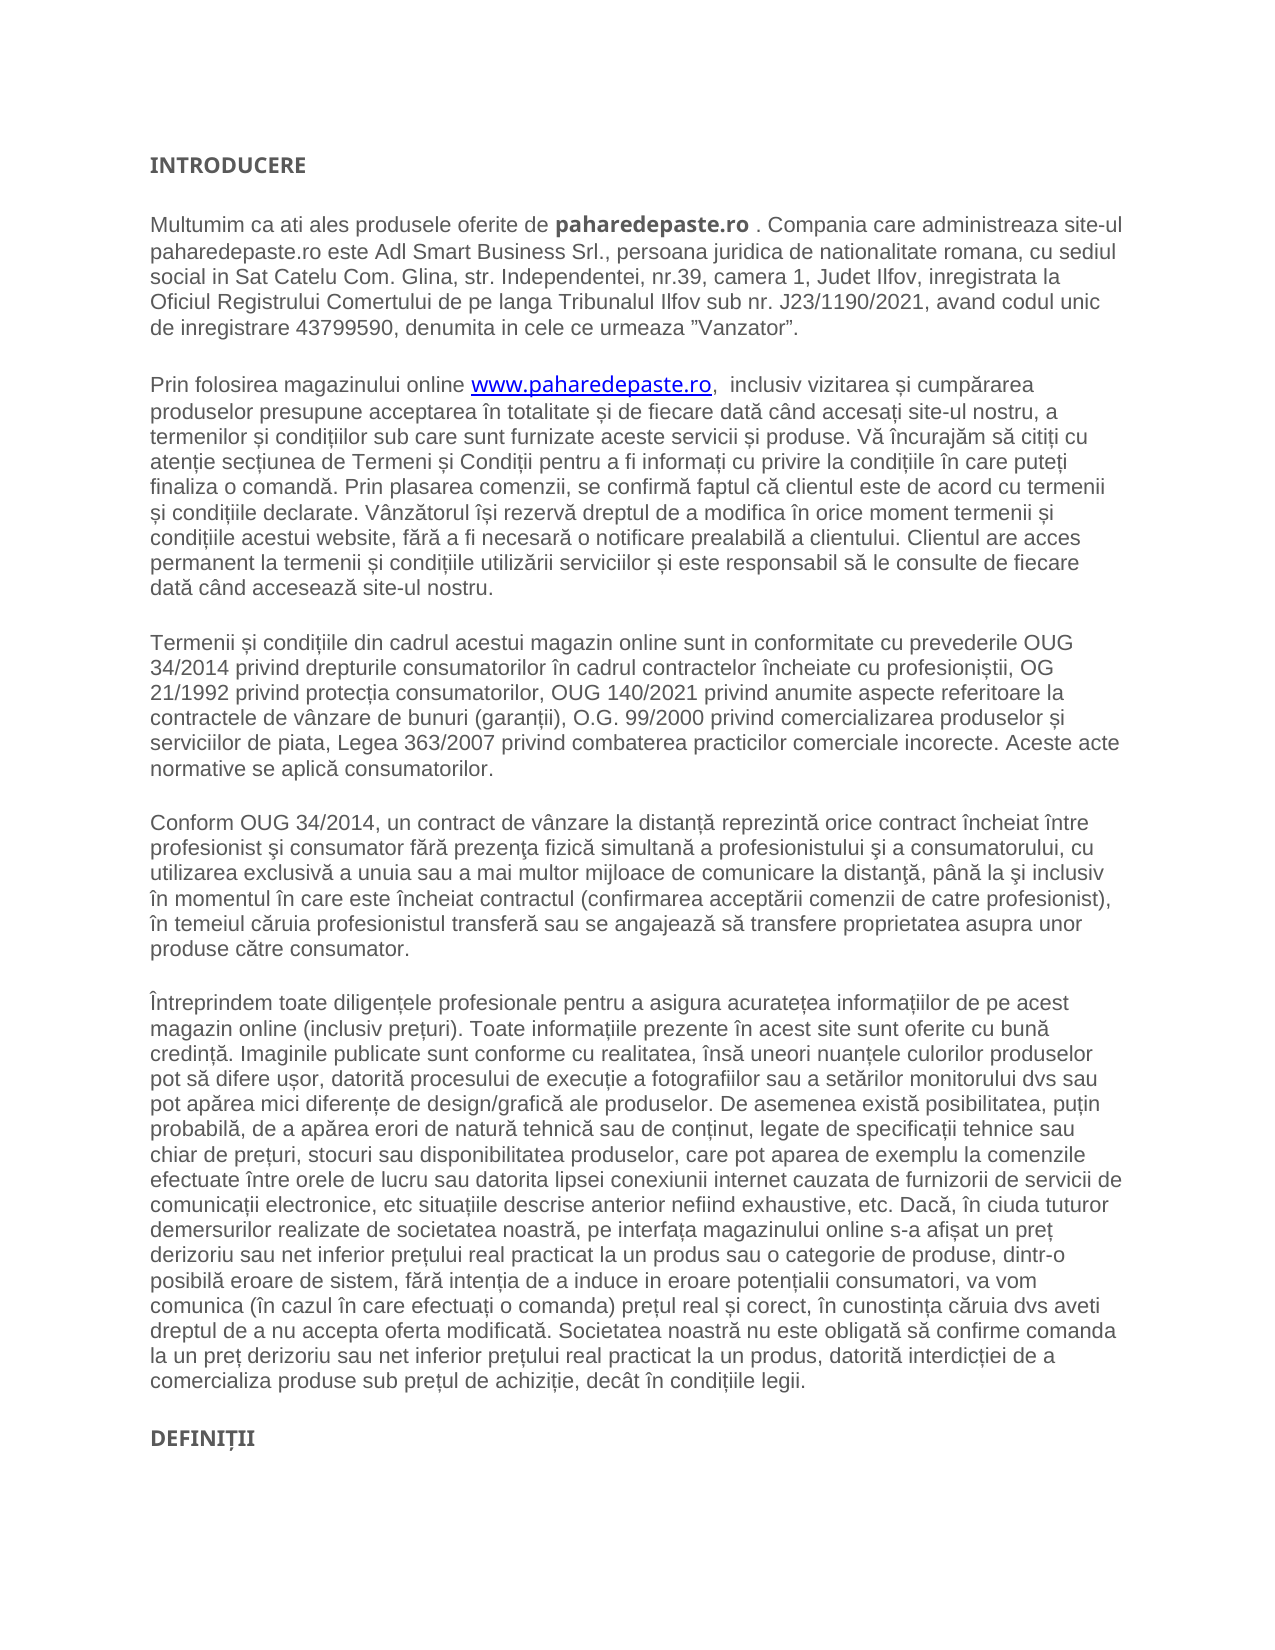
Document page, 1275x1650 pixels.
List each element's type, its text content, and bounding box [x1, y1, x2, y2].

text Prin folosirea magazinului online www.paharedepaste.ro, inclusiv vizitarea și cumpărarea produselor presupune acceptarea în totalitate și de fiecare dată când accesați site-ul nostru, a termenilor și condițiilor sub care sunt furnizate aceste servicii și produse. Vă încurajăm să citiți cu atenție secțiunea de Termeni și Condiții pentru a fi informați cu privire la condițiile în care puteți finaliza o comandă. Prin plasarea comenzii, se confirmă faptul că clientul este de acord cu termenii și condițiile declarate. Vânzătorul își rezervă dreptul de a modifica în orice moment termenii și condițiile acestui website, fără a fi necesară o notificare prealabilă a clientului. Clientul are acces permanent la termenii și condițiile utilizării serviciilor și este responsabil să le consulte de fiecare dată când accesează site-ul nostru. [150, 369, 1125, 600]
text Conform OUG 34/2014, un contract de vânzare la distanță reprezintă orice contract încheiat între profesionist şi consumator fără prezenţa fizică simultană a profesionistului şi a consumatorului, cu utilizarea exclusivă a unuia sau a mai multor mijloace de comunicare la distanţă, până la şi inclusiv în momentul în care este încheiat contractul (confirmarea acceptării comenzii de catre profesionist), în temeiul căruia profesionistul transferă sau se angajează să transfere proprietatea asupra unor produse către consumator. [150, 810, 1125, 961]
text Termenii și condițiile din cadrul acestui magazin online sunt in conformitate cu prevederile OUG 34/2014 privind drepturile consumatorilor în cadrul contractelor încheiate cu profesioniștii, OG 21/1992 privind protecția consumatorilor, OUG 140/2021 privind anumite aspecte referitoare la contractele de vânzare de bunuri (garanții), O.G. 99/2000 privind comercializarea produselor și serviciilor de piata, Legea 363/2007 privind combaterea practicilor comerciale incorecte. Aceste acte normative se aplică consumatorilor. [150, 629, 1125, 781]
text INTRODUCERE [150, 150, 1125, 180]
text Multumim ca ati ales produsele oferite de paharedepaste.ro . Compania care administreaza site-ul paharedepaste.ro este Adl Smart Business Srl., persoana juridica de nationalitate romana, cu sediul social in Sat Catelu Com. Glina, str. Independentei, nr.39, camera 1, Judet Ilfov, inregistrata la Oficiul Registrului Comertului de pe langa Tribunalul Ilfov sub nr. J23/1190/2021, avand codul unic de inregistrare 43799590, denumita in cele ce urmeaza ”Vanzator”. [150, 209, 1125, 339]
text DEFINIȚII [150, 1423, 1125, 1452]
text Întreprindem toate diligențele profesionale pentru a asigura acuratețea informațiilor de pe acest magazin online (inclusiv prețuri). Toate informațiile prezente în acest site sunt oferite cu bună credință. Imaginile publicate sunt conforme cu realitatea, însă uneori nuanțele culorilor produselor pot să difere ușor, datorită procesului de execuție a fotografiilor sau a setărilor monitorului dvs sau pot apărea mici diferențe de design/grafică ale produselor. De asemenea există posibilitatea, puțin probabilă, de a apărea erori de natură tehnică sau de conținut, legate de specificații tehnice sau chiar de prețuri, stocuri sau disponibilitatea produselor, care pot aparea de exemplu la comenzile efectuate între orele de lucru sau datorita lipsei conexiunii internet cauzata de furnizorii de servicii de comunicații electronice, etc situațiile descrise anterior nefiind exhaustive, etc. Dacă, în ciuda tuturor demersurilor realizate de societatea noastră, pe interfața magazinului online s-a afișat un preț derizoriu sau net inferior prețului real practicat la un produs sau o categorie de produse, dintr-o posibilă eroare de sistem, fără intenția de a induce in eroare potențialii consumatori, va vom comunica (în cazul în care efectuați o comanda) prețul real și corect, în cunostința căruia dvs aveti dreptul de a nu accepta oferta modificată. Societatea noastră nu este obligată să confirme comanda la un preț derizoriu sau net inferior prețului real practicat la un produs, datorită interdicției de a comercializa produse sub prețul de achiziție, decât în condițiile legii. [150, 990, 1125, 1393]
